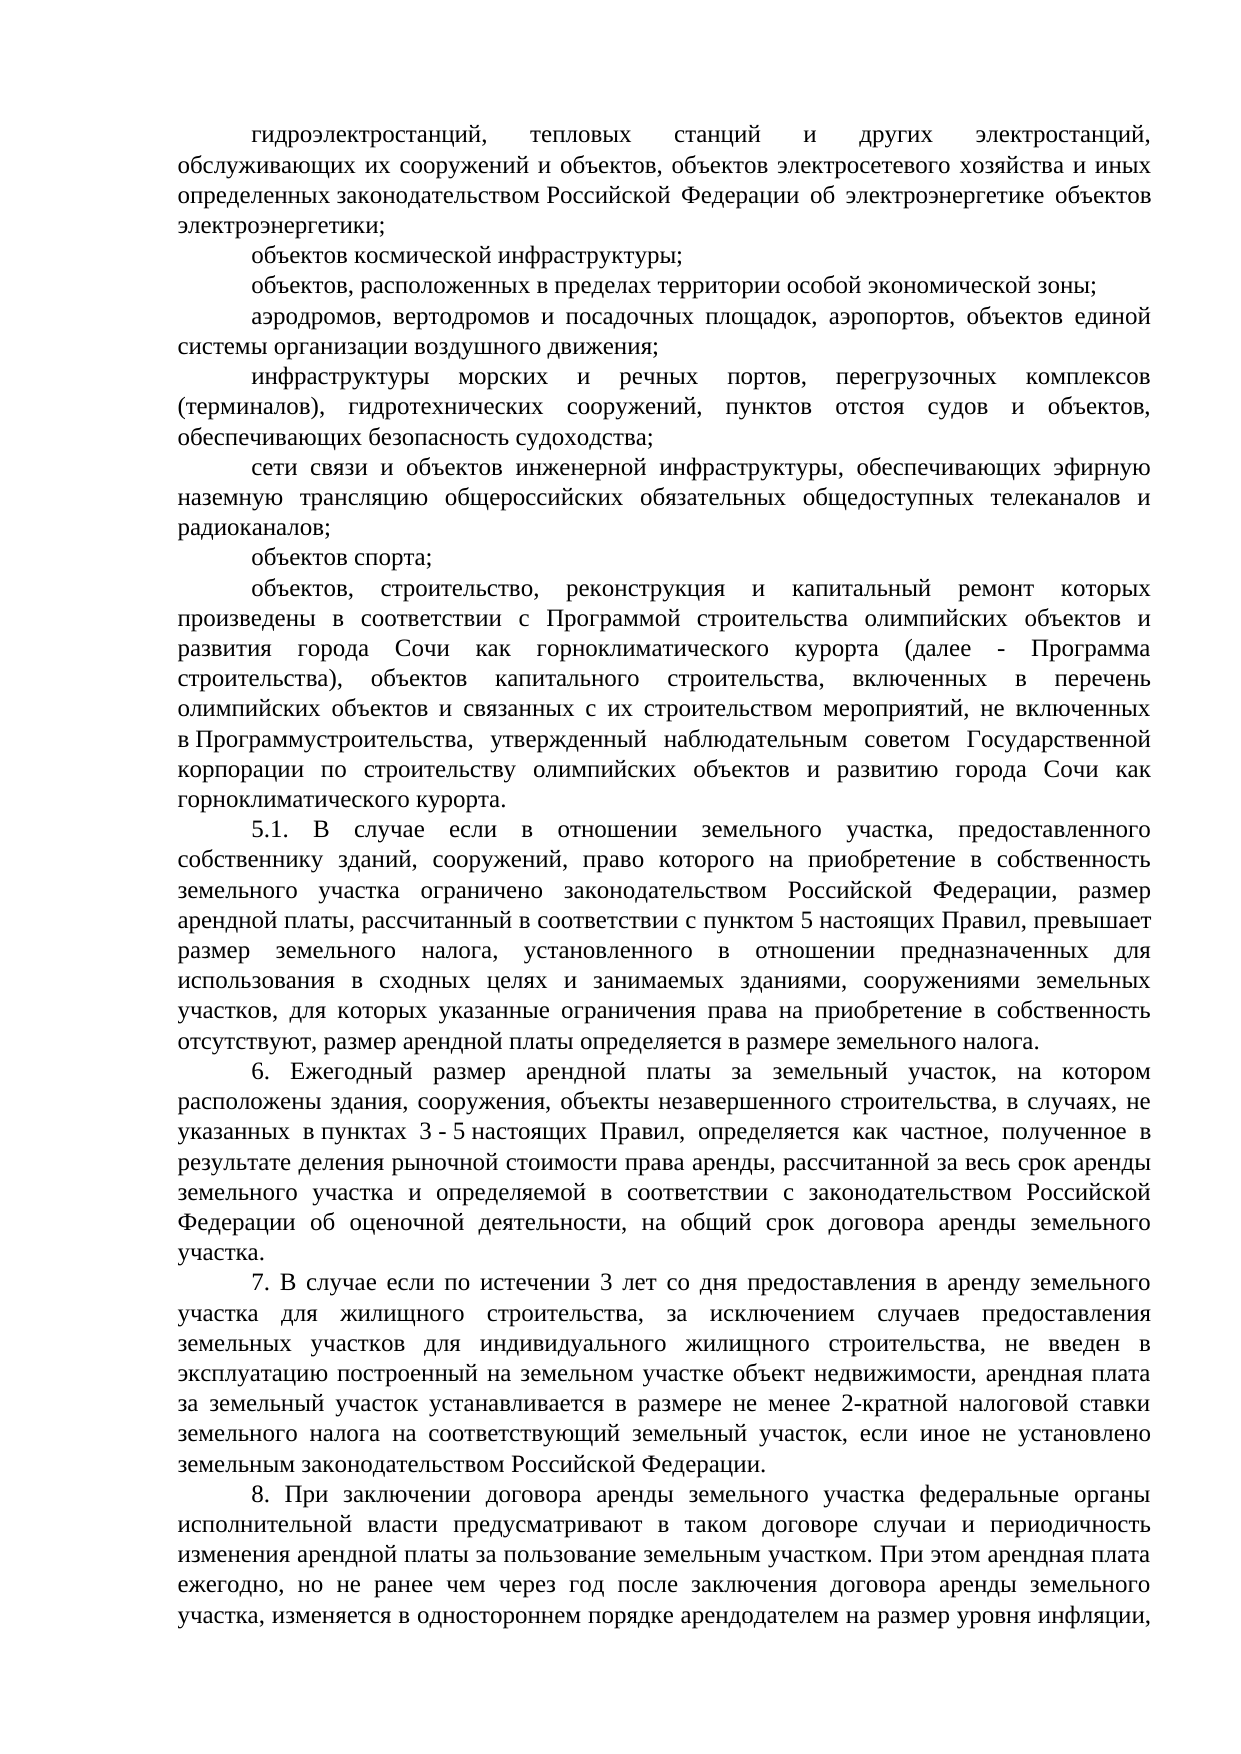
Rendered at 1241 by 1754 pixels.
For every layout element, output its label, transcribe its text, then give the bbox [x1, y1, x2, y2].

text аэродромов, вертодромов и посадочных площадок, аэропортов, объектов единой системы организации воздушного движения; [177, 299, 1152, 360]
text объектов космической инфраструктуры; [177, 239, 1152, 269]
text объектов, строительство, реконструкция и капитальный ремонт которых произведены в соответствии с Программой строительства олимпийских объектов и развития города Сочи как горноклиматического курорта (далее - Программа строительства), объектов капитального строительства, включенных в перечень олимпийских объектов и связанных с их строительством мероприятий, не включенных в Программустроительства, утвержденный наблюдательным советом Государственной корпорации по строительству олимпийских объектов и развитию города Сочи как горноклиматического курорта. [177, 571, 1152, 813]
text объектов, расположенных в пределах территории особой экономической зоны; [177, 269, 1152, 299]
text инфраструктуры морских и речных портов, перегрузочных комплексов (терминалов), гидротехнических сооружений, пунктов отстоя судов и объектов, обеспечивающих безопасность судоходства; [177, 360, 1152, 450]
text объектов спорта; [177, 541, 1152, 571]
text 5.1. В случае если в отношении земельного участка, предоставленного собственнику зданий, сооружений, право которого на приобретение в собственность земельного участка ограничено законодательством Российской Федерации, размер арендной платы, рассчитанный в соответствии с пунктом 5 настоящих Правил, превышает размер земельного налога, установленного в отношении предназначенных для использования в сходных целях и занимаемых зданиями, сооружениями земельных участков, для которых указанные ограничения права на приобретение в собственность отсутствуют, размер арендной платы определяется в размере земельного налога. [177, 813, 1152, 1054]
text 7. В случае если по истечении 3 лет со дня предоставления в аренду земельного участка для жилищного строительства, за исключением случаев предоставления земельных участков для индивидуального жилищного строительства, не введен в эксплуатацию построенный на земельном участке объект недвижимости, арендная плата за земельный участок устанавливается в размере не менее 2-кратной налоговой ставки земельного налога на соответствующий земельный участок, если иное не установлено земельным законодательством Российской Федерации. [177, 1266, 1152, 1477]
text гидроэлектростанций, тепловых станций и других электростанций, обслуживающих их сооружений и объектов, объектов электросетевого хозяйства и иных определенных законодательством Российской Федерации об электроэнергетике объектов электроэнергетики; [177, 118, 1152, 239]
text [177, 1477, 1152, 1628]
text сети связи и объектов инженерной инфраструктуры, обеспечивающих эфирную наземную трансляцию общероссийских обязательных общедоступных телеканалов и радиоканалов; [177, 450, 1152, 541]
text 6. Ежегодный размер арендной платы за земельный участок, на котором расположены здания, сооружения, объекты незавершенного строительства, в случаях, не указанных в пунктах 3 - 5 настоящих Правил, определяется как частное, полученное в результате деления рыночной стоимости права аренды, рассчитанной за весь срок аренды земельного участка и определяемой в соответствии с законодательством Российской Федерации об оценочной деятельности, на общий срок договора аренды земельного участка. [177, 1054, 1152, 1266]
